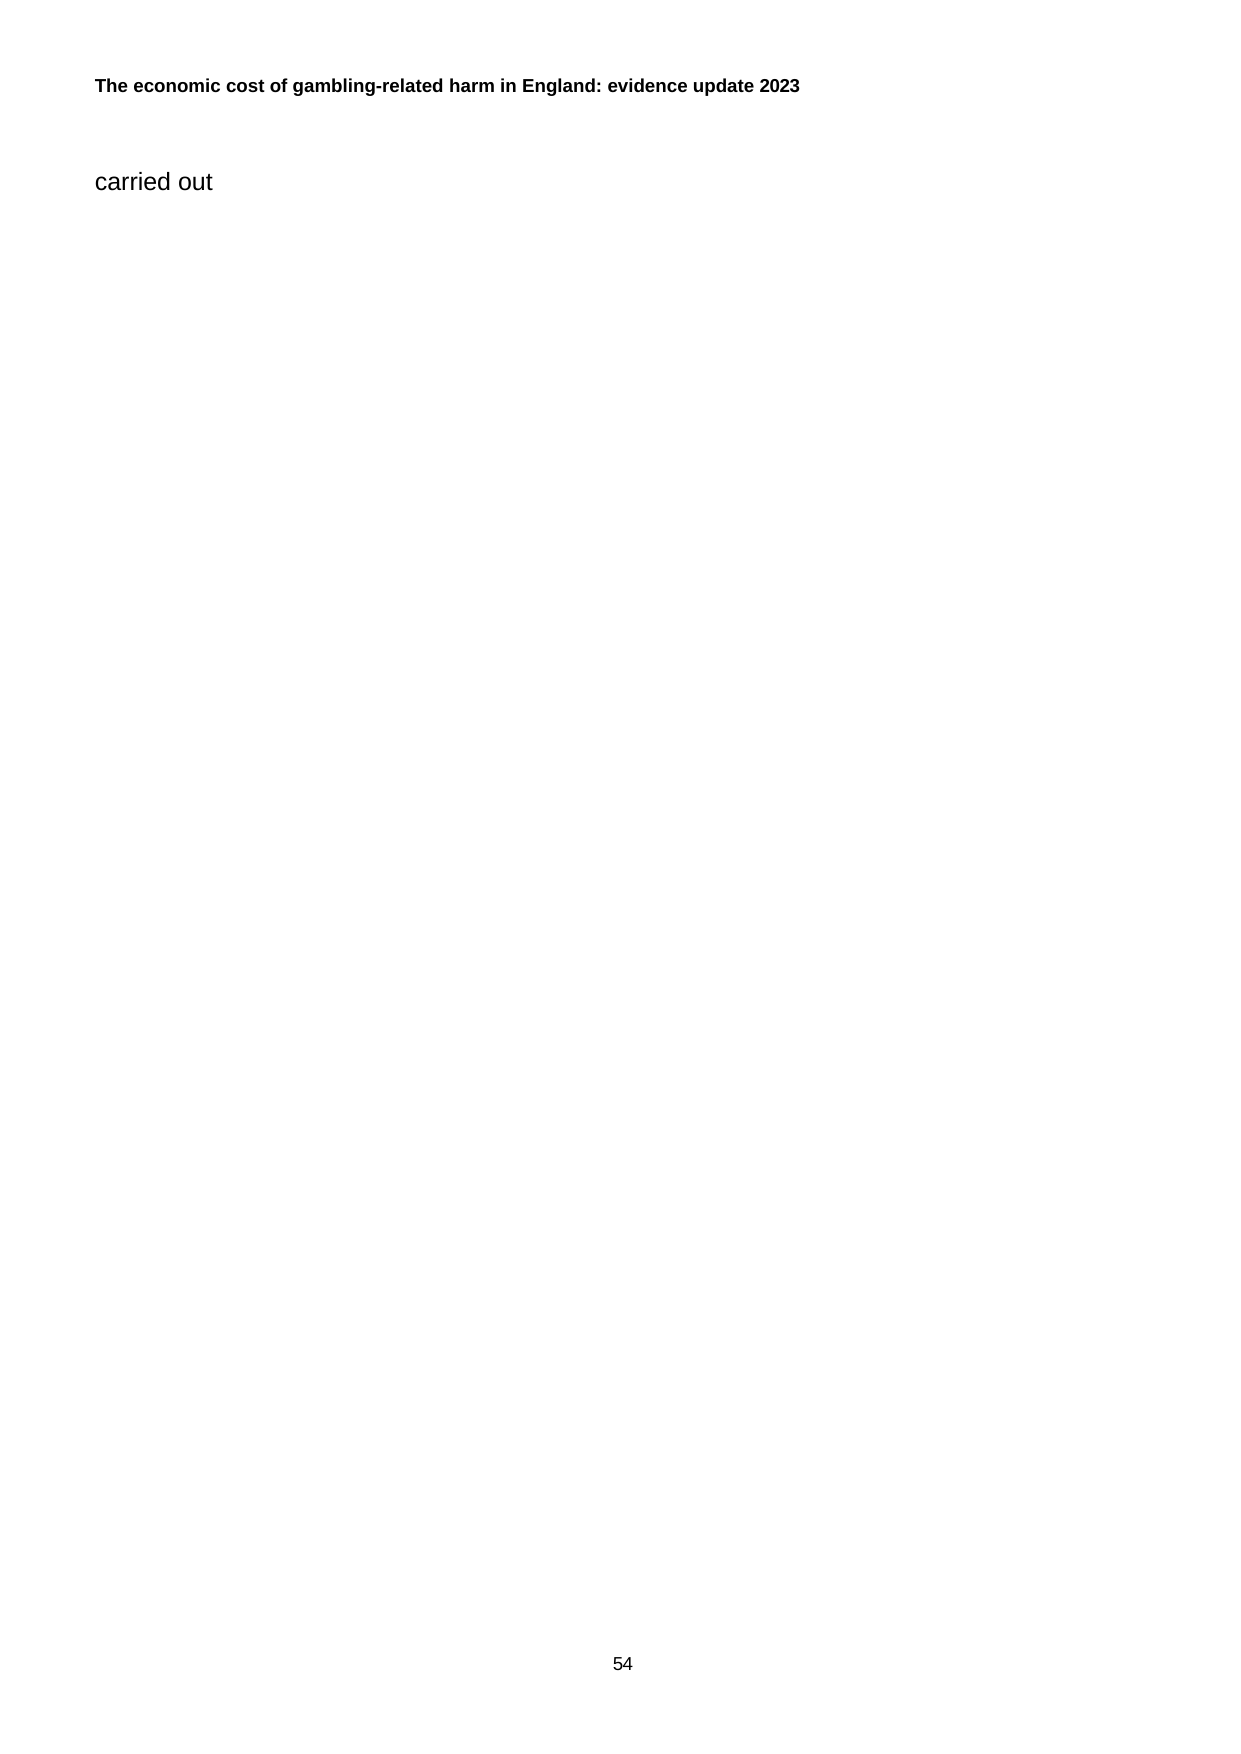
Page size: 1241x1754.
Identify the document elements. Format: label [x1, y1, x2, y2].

text [94, 167, 1149, 195]
